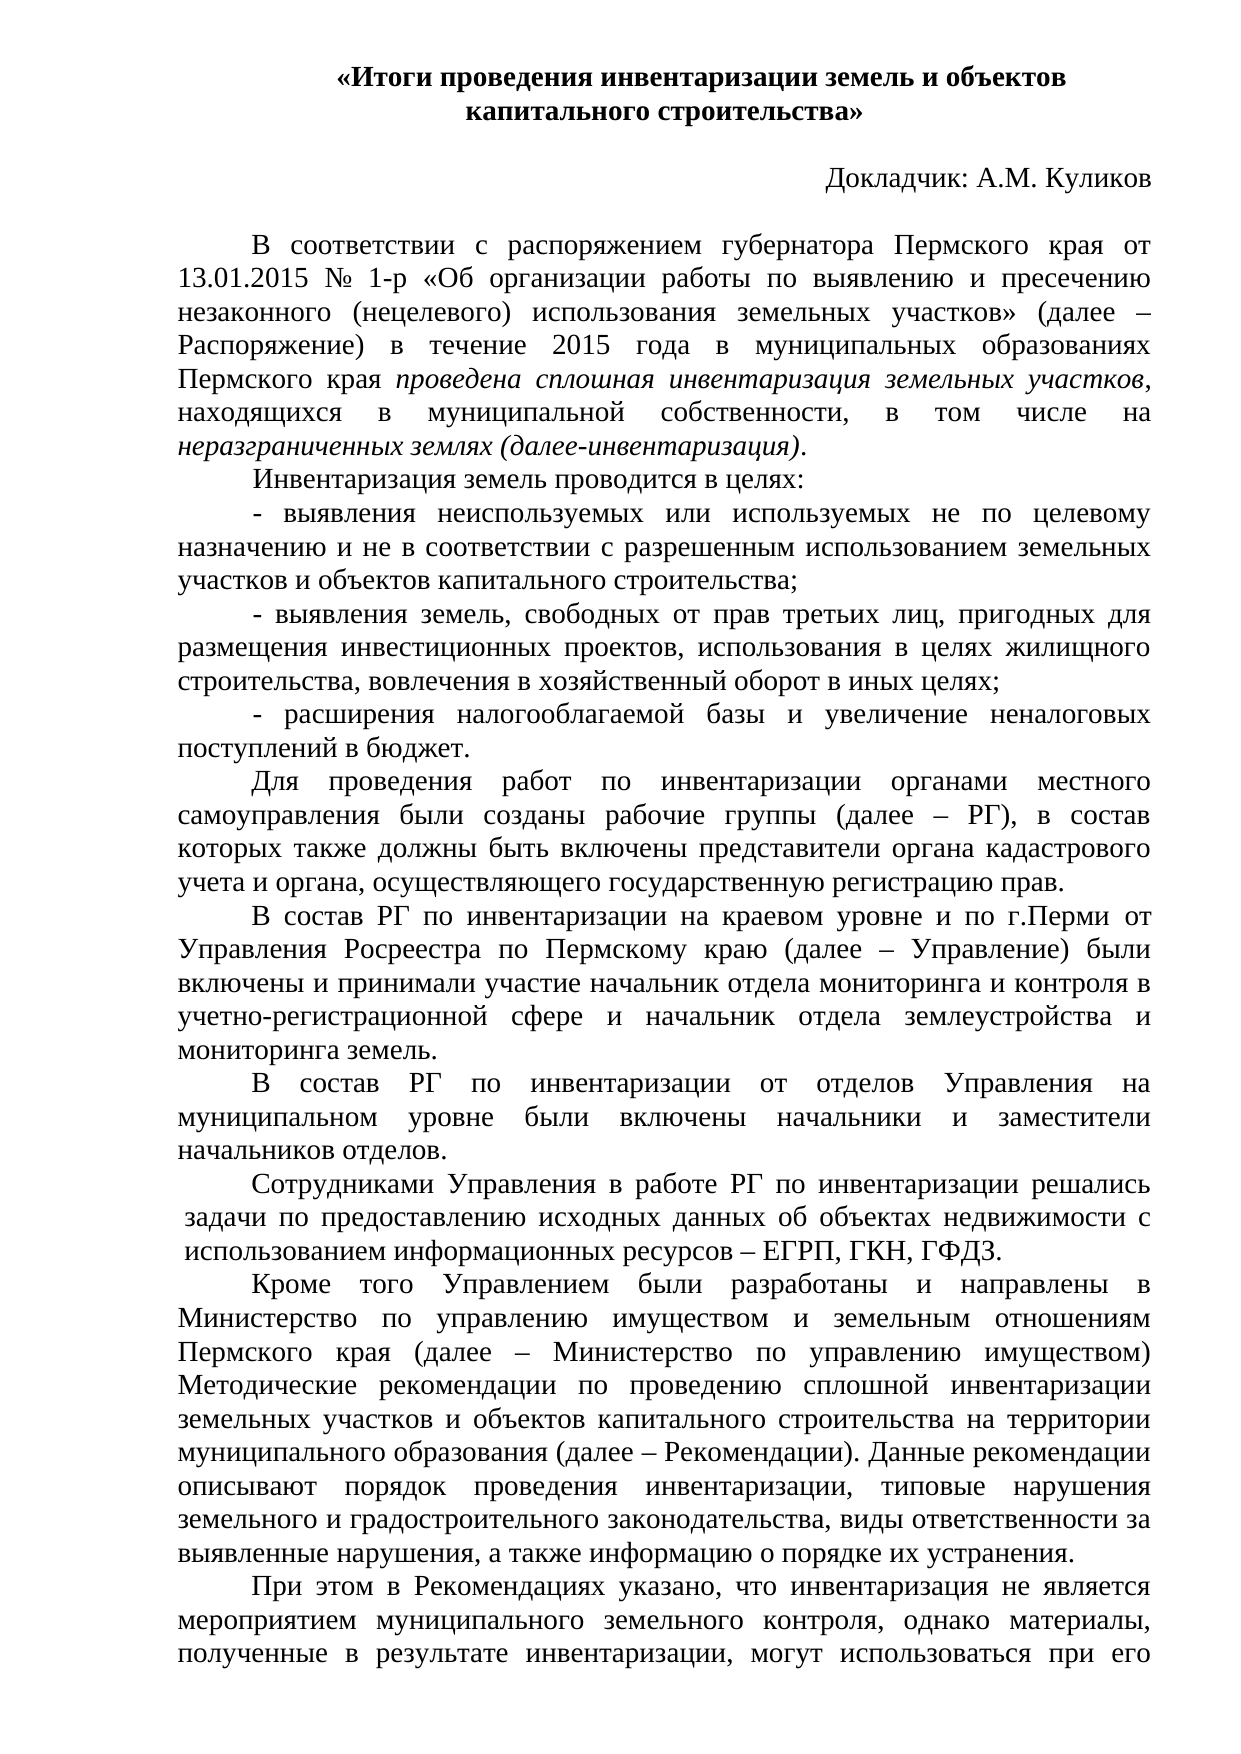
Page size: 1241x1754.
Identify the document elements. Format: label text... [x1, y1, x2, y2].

text - выявления земель, свободных от прав третьих лиц, пригодных для размещения инвестиционных проектов, использования в целях жилищного строительства, вовлечения в хозяйственный оборот в иных целях; [177, 596, 1152, 696]
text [177, 1568, 1152, 1669]
text Докладчик: А.М. Куликов [177, 160, 1152, 193]
text В соответствии с распоряжением губернатора Пермского края от 13.01.2015 № 1-р «Об организации работы по выявлению и пресечению незаконного (нецелевого) использования земельных участков» (далее – Распоряжение) в течение 2015 года в муниципальных образованиях Пермского края проведена сплошная инвентаризация земельных участков, находящихся в муниципальной собственности, в том числе на неразграниченных землях (далее-инвентаризация). [177, 227, 1152, 462]
text - расширения налогооблагаемой базы и увеличение неналоговых поступлений в бюджет. [177, 696, 1152, 763]
text «Итоги проведения инвентаризации земель и объектов капитального строительства» [177, 59, 1152, 126]
text Для проведения работ по инвентаризации органами местного самоуправления были созданы рабочие группы (далее – РГ), в состав которых также должны быть включены представители органа кадастрового учета и органа, осуществляющего государственную регистрацию прав. [177, 763, 1152, 898]
text В состав РГ по инвентаризации на краевом уровне и по г.Перми от Управления Росреестра по Пермскому краю (далее – Управление) были включены и принимали участие начальник отдела мониторинга и контроля в учетно-регистрационной сфере и начальник отдела землеустройства и мониторинга земель. [177, 898, 1152, 1065]
text Инвентаризация земель проводится в целях: [177, 462, 1152, 495]
text - выявления неиспользуемых или используемых не по целевому назначению и не в соответствии с разрешенным использованием земельных участков и объектов капитального строительства; [177, 495, 1152, 596]
text Сотрудниками Управления в работе РГ по инвентаризации решались задачи по предоставлению исходных данных об объектах недвижимости с использованием информационных ресурсов – ЕГРП, ГКН, ГФДЗ. [184, 1166, 1152, 1267]
text Кроме того Управлением были разработаны и направлены в Министерство по управлению имуществом и земельным отношениям Пермского края (далее – Министерство по управлению имуществом) Методические рекомендации по проведению сплошной инвентаризации земельных участков и объектов капитального строительства на территории муниципального образования (далее – Рекомендации). Данные рекомендации описывают порядок проведения инвентаризации, типовые нарушения земельного и градостроительного законодательства, виды ответственности за выявленные нарушения, а также информацию о порядке их устранения. [177, 1267, 1152, 1568]
text В состав РГ по инвентаризации от отделов Управления на муниципальном уровне были включены начальники и заместители начальников отделов. [177, 1065, 1152, 1166]
